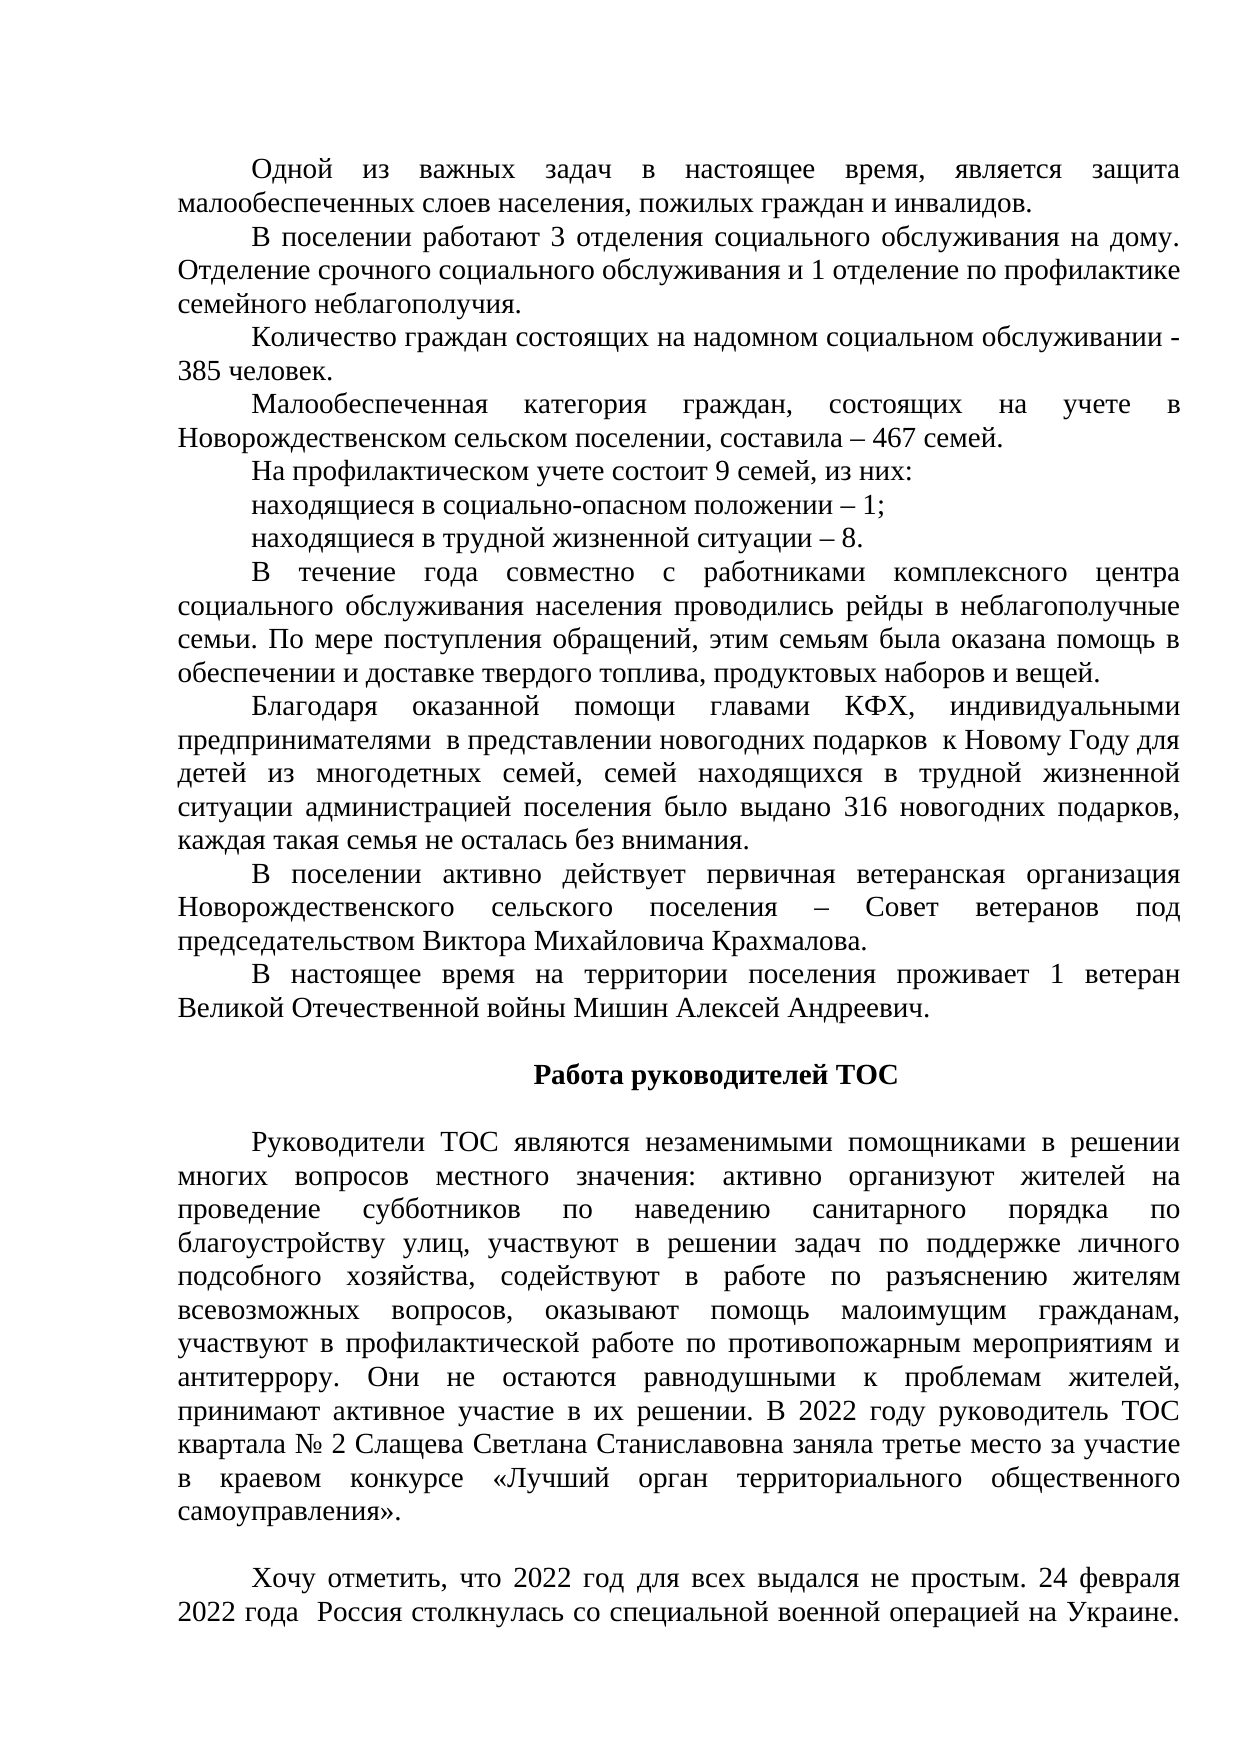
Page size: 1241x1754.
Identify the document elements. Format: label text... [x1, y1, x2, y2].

text В поселении работают 3 отделения социального обслуживания на дому. Отделение срочного социального обслуживания и 1 отделение по профилактике семейного неблагополучия. [177, 219, 1181, 319]
text находящиеся в трудной жизненной ситуации – 8. [177, 521, 1181, 554]
text На профилактическом учете состоит 9 семей, из них: [177, 453, 1181, 487]
text Одной из важных задач в настоящее время, является защита малообеспеченных слоев населения, пожилых граждан и инвалидов. [177, 152, 1181, 219]
text находящиеся в социально-опасном положении – 1; [177, 487, 1181, 521]
text Количество граждан состоящих на надомном социальном обслуживании - 385 человек. [177, 319, 1181, 386]
text В поселении активно действует первичная ветеранская организация Новорождественского сельского поселения – Совет ветеранов под председательством Виктора Михайловича Крахмалова. [177, 856, 1181, 957]
text В настоящее время на территории поселения проживает 1 ветеран Великой Отечественной войны Мишин Алексей Андреевич. [177, 957, 1181, 1024]
text Руководители ТОС являются незаменимыми помощниками в решении многих вопросов местного значения: активно организуют жителей на проведение субботников по наведению санитарного порядка по благоустройству улиц, участвуют в решении задач по поддержке личного подсобного хозяйства, содействуют в работе по разъяснению жителям всевозможных вопросов, оказывают помощь малоимущим гражданам, участвуют в профилактической работе по противопожарным мероприятиям и антитеррору. Они не остаются равнодушными к проблемам жителей, принимают активное участие в их решении. В 2022 году руководитель ТОС квартала № 2 Слащева Светлана Станиславовна заняла третье место за участие в краевом конкурсе «Лучший орган территориального общественного самоуправления». [177, 1124, 1181, 1527]
text Малообеспеченная категория граждан, состоящих на учете в Новорождественском сельском поселении, составила – 467 семей. [177, 386, 1181, 453]
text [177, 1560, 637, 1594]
text Работа руководителей ТОС [177, 1057, 1181, 1091]
text Благодаря оказанной помощи главами КФХ, индивидуальными предпринимателями в представлении новогодних подарков к Новому Году для детей из многодетных семей, семей находящихся в трудной жизненной ситуации администрацией поселения было выдано 316 новогодних подарков, каждая такая семья не осталась без внимания. [177, 688, 1181, 856]
text В течение года совместно с работниками комплексного центра социального обслуживания населения проводились рейды в неблагополучные семьи. По мере поступления обращений, этим семьям была оказана помощь в обеспечении и доставке твердого топлива, продуктовых наборов и вещей. [177, 554, 1181, 688]
